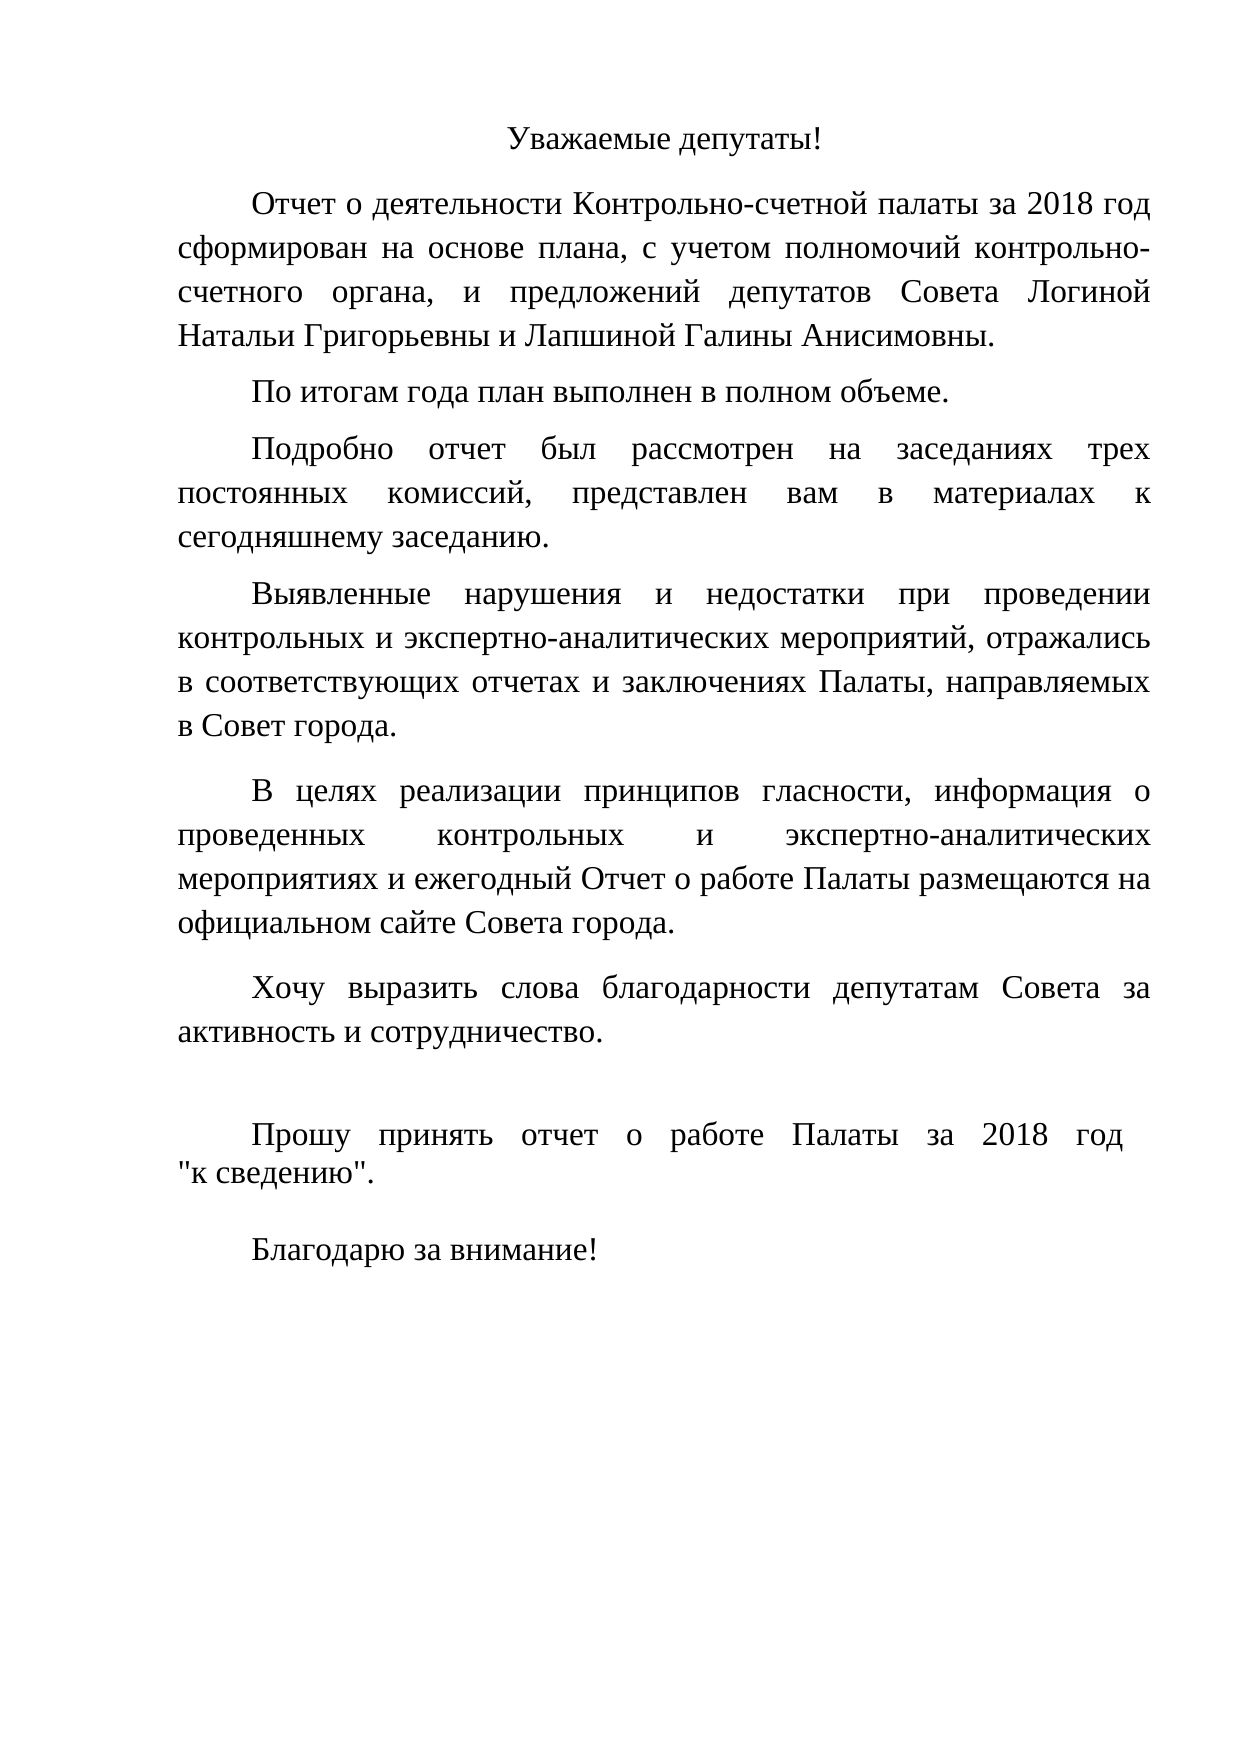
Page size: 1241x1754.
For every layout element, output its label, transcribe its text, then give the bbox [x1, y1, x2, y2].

text Отчет о деятельности Контрольно-счетной палаты за 2018 год сформирован на основе плана, с учетом полномочий контрольно-счетного органа, и предложений депутатов Совета Логиной Натальи Григорьевны и Лапшиной Галины Анисимовны. [177, 183, 1152, 353]
text В целях реализации принципов гласности, информация о проведенных контрольных и экспертно-аналитических мероприятиях и ежегодный Отчет о работе Палаты размещаются на официальном сайте Совета города. [177, 770, 1152, 941]
text Хочу выразить слова благодарности депутатам Совета за активность и сотрудничество. [177, 967, 1152, 1049]
text Благодарю за внимание! [177, 1229, 1152, 1268]
text Прошу принять отчет о работе Палаты за 2018 год "к сведению". [177, 1114, 1152, 1191]
text Уважаемые депутаты! [177, 118, 1152, 156]
text Подробно отчет был рассмотрен на заседаниях трех постоянных комиссий, представлен вам в материалах к сегодняшнему заседанию. [177, 428, 1152, 555]
text Выявленные нарушения и недостатки при проведении контрольных и экспертно-аналитических мероприятий, отражались в соответствующих отчетах и заключениях Палаты, направляемых в Совет города. [177, 573, 1152, 743]
text По итогам года план выполнен в полном объеме. [177, 372, 1152, 410]
